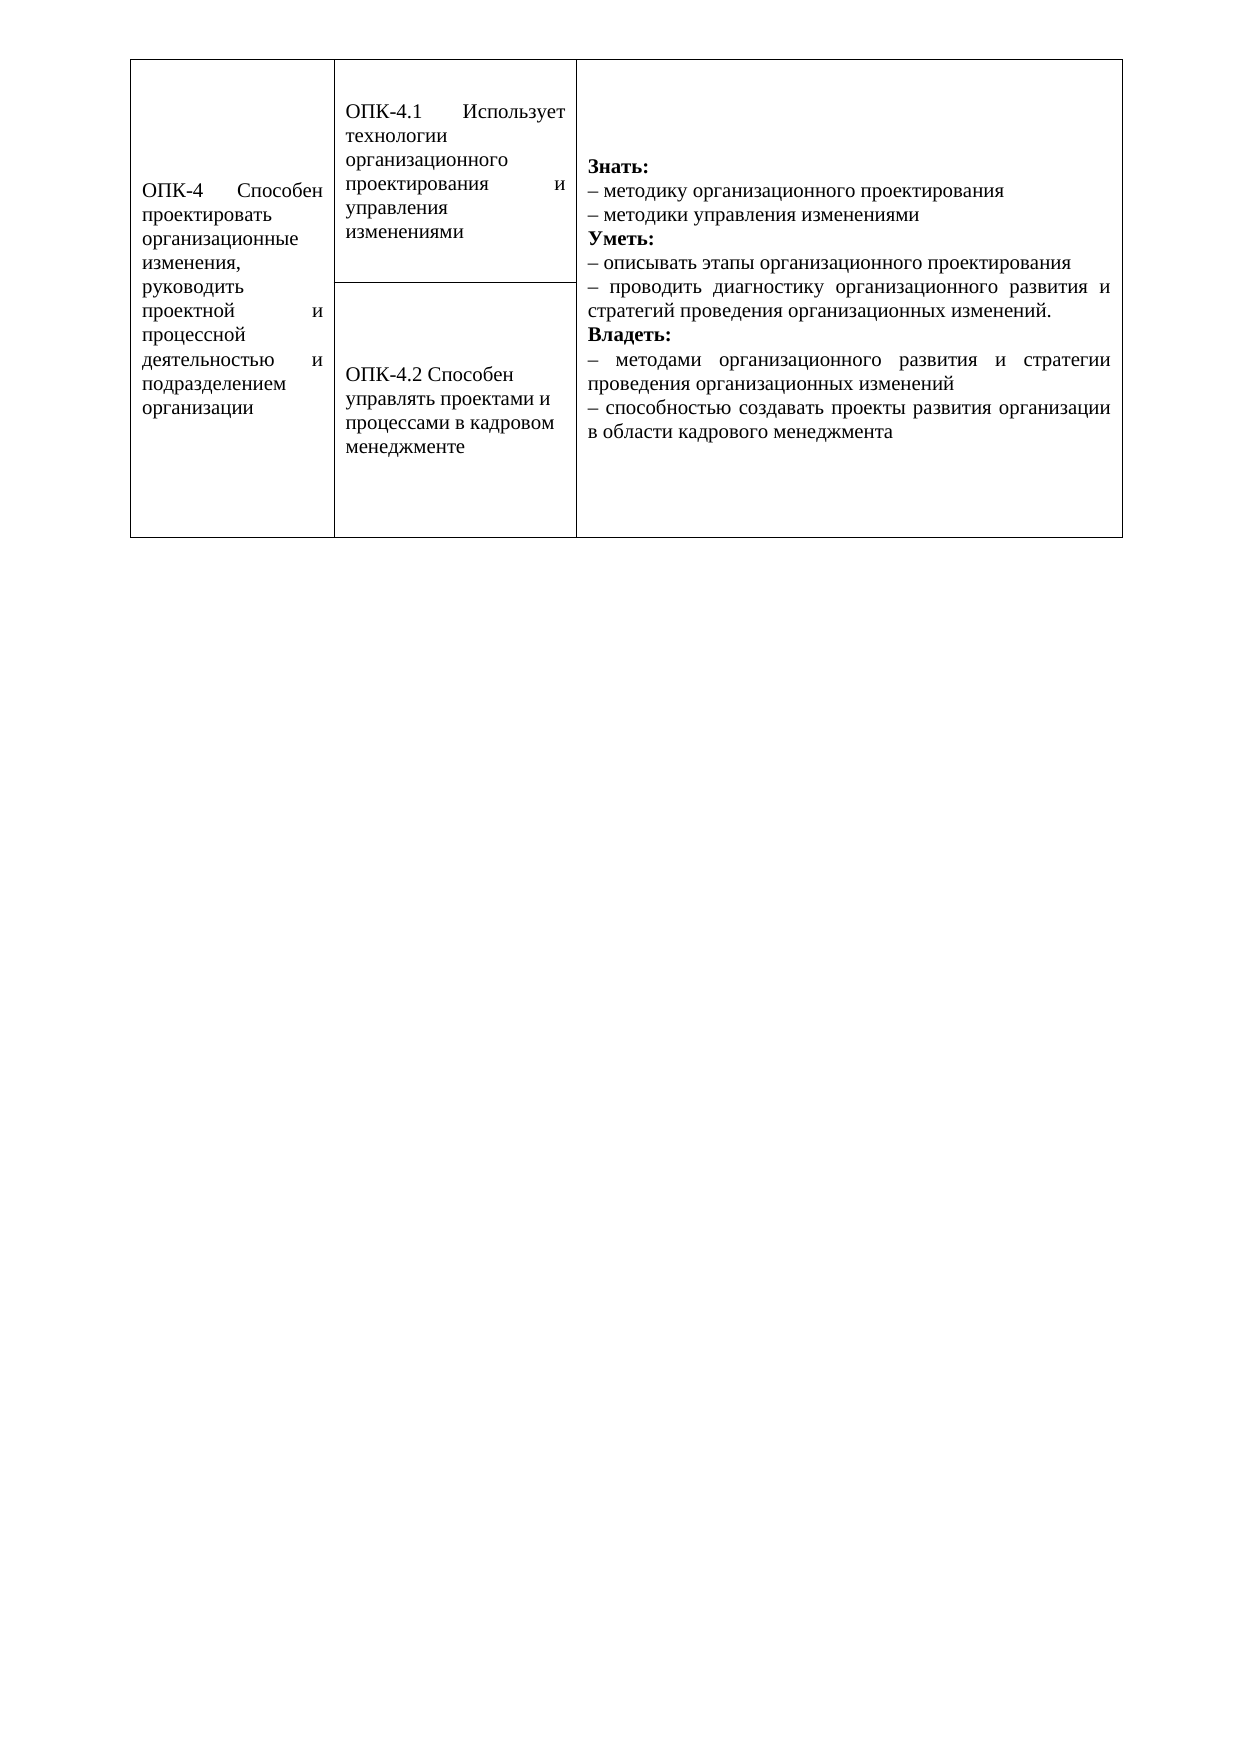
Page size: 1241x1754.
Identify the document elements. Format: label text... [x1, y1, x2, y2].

table_cell Знать: – методику организационного проектирования – методики управления изменениями Уметь: – описывать этапы организационного проектирования – проводить диагностику организационного развития и стратегий проведения организационных изменений. Владеть: – методами организационного развития и стратегии проведения организационных изменений – способностью создавать проекты развития организации в области кадрового менеджмента [577, 60, 1122, 537]
table_cell ОПК-4 Способен проектировать организационные изменения, руководить проектной и процессной деятельностью и подразделением организации [131, 60, 334, 537]
table_cell ОПК-4.1 Использует технологии организационного проектирования и управления изменениями [335, 60, 576, 282]
table_cell ОПК-4.2 Способен управлять проектами и процессами в кадровом менеджменте [335, 283, 576, 537]
